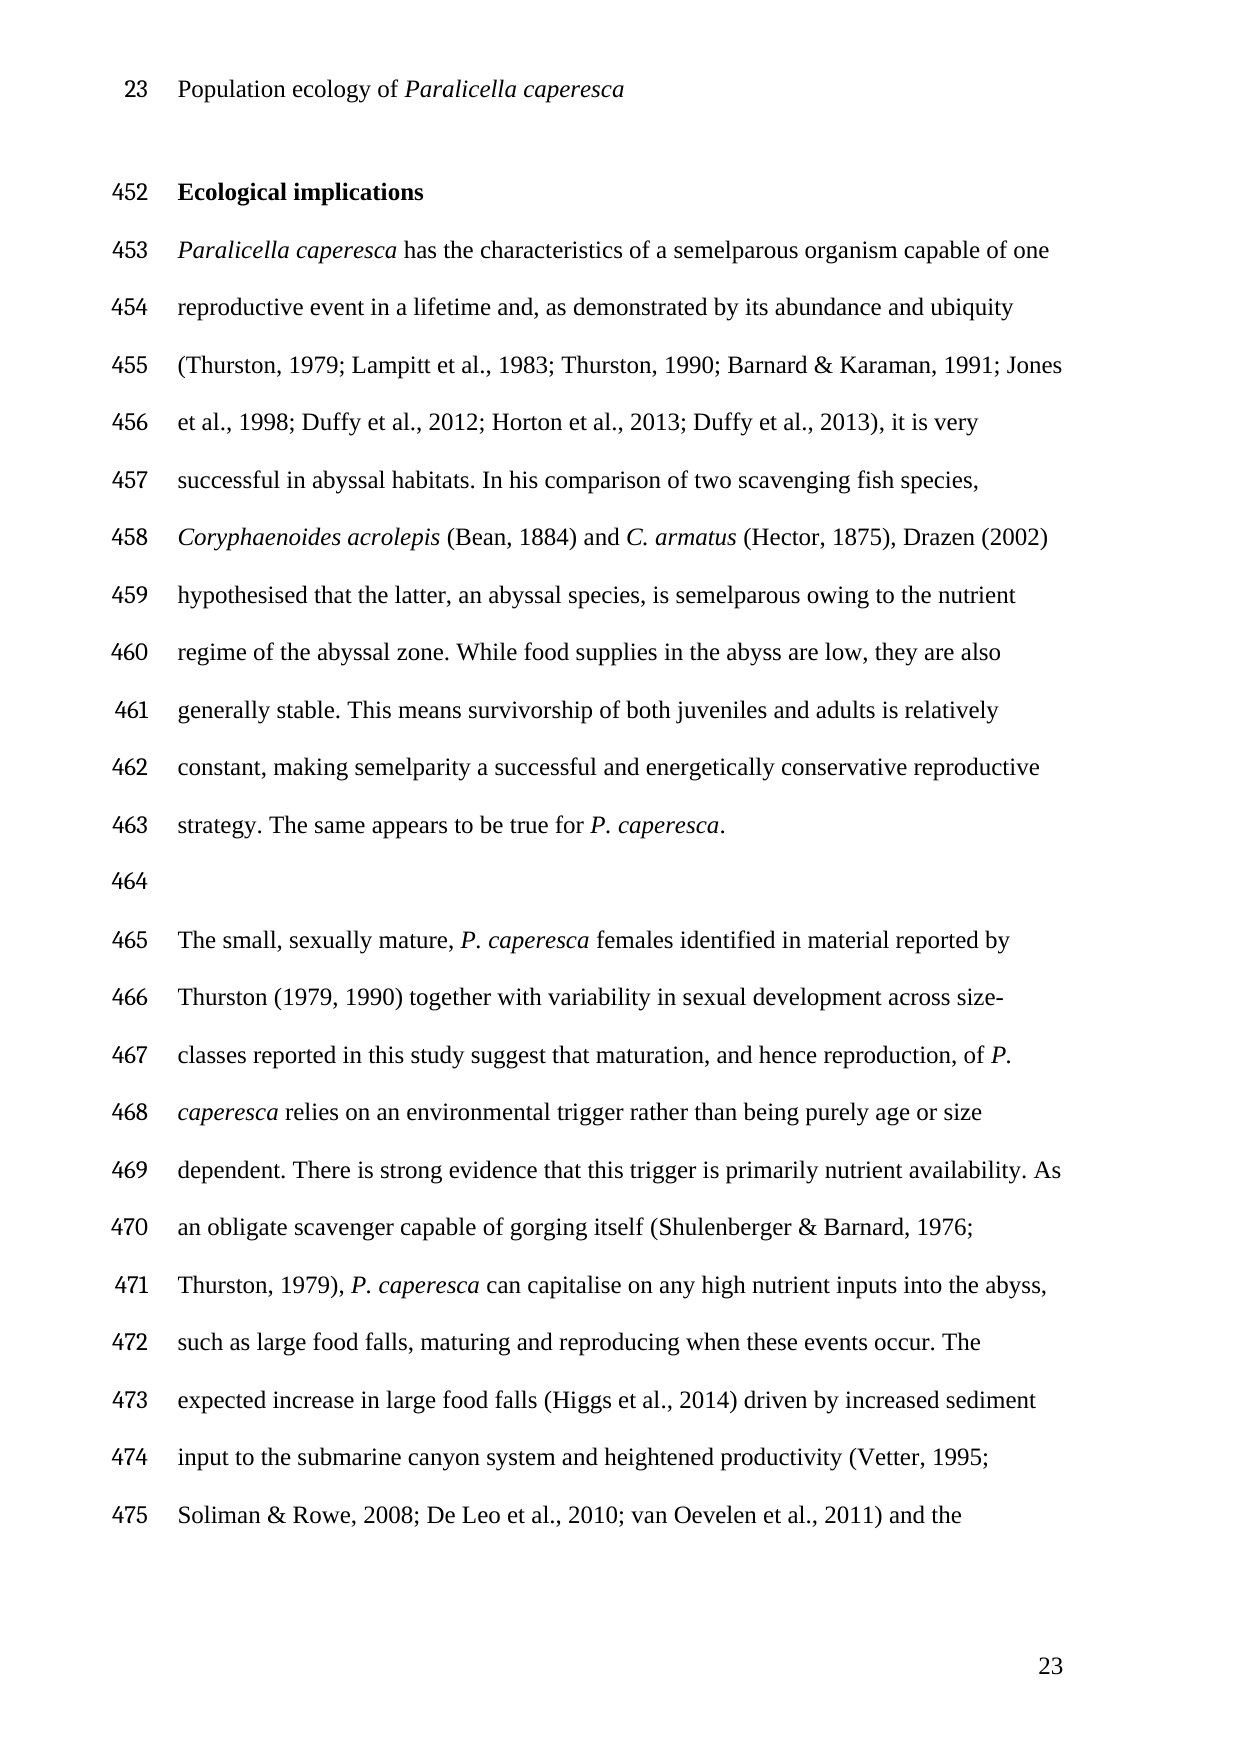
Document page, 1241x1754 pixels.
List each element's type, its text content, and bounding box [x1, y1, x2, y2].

text Paralicella caperesca has the characteristics of a semelparous organism capable of one reproductive event in a lifetime and, as demonstrated by its abundance and ubiquity (Thurston, 1979; Lampitt et al., 1983; Thurston, 1990; Barnard & Karaman, 1991; Jones et al., 1998; Duffy et al., 2012; Horton et al., 2013; Duffy et al., 2013), it is very successful in abyssal habitats. In his comparison of two scavenging fish species, Coryphaenoides acrolepis (Bean, 1884) and C. armatus (Hector, 1875), Drazen (2002) hypothesised that the latter, an abyssal species, is semelparous owing to the nutrient regime of the abyssal zone. While food supplies in the abyss are low, they are also generally stable. This means survivorship of both juveniles and adults is relatively constant, making semelparity a successful and energetically conservative reproductive strategy. The same appears to be true for P. caperesca. [177, 235, 1063, 838]
text Ecological implications [177, 177, 1063, 206]
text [177, 925, 1063, 1528]
